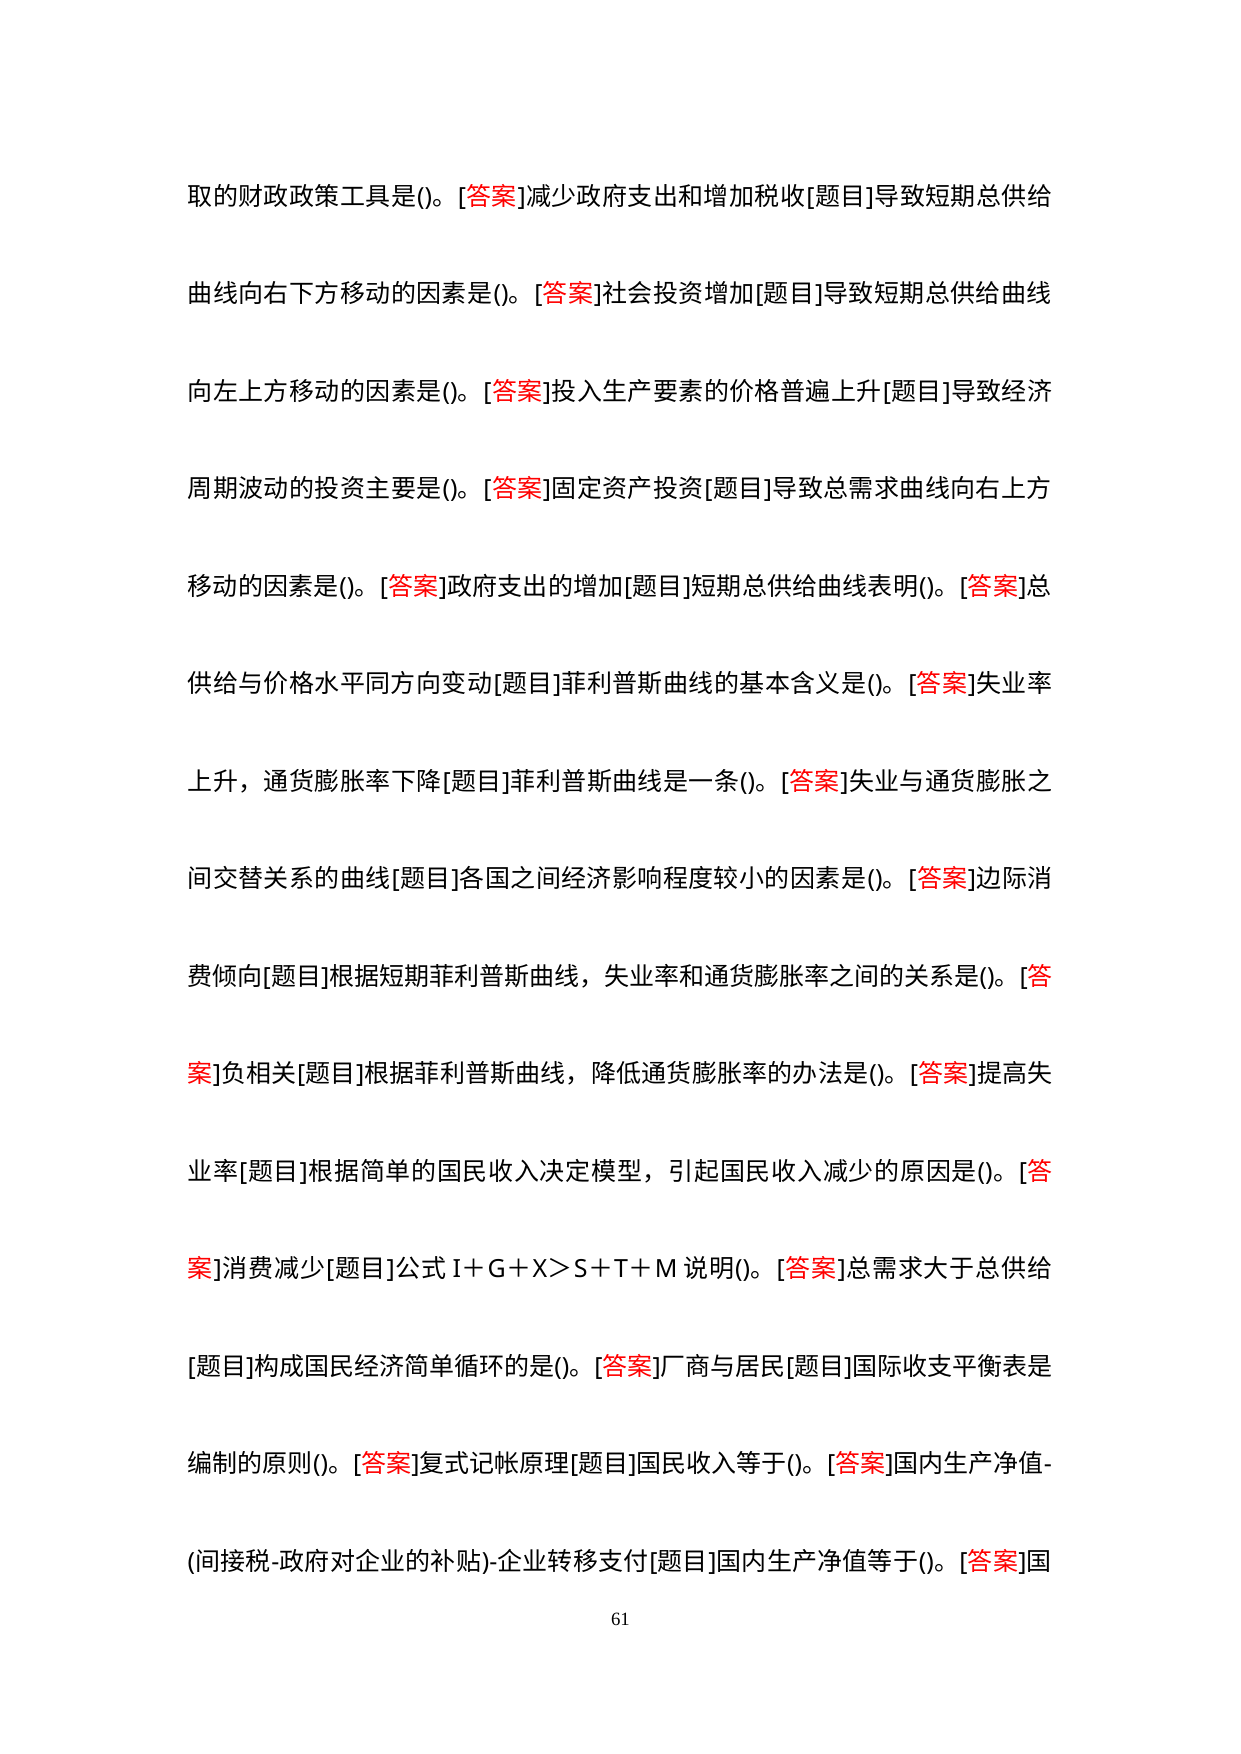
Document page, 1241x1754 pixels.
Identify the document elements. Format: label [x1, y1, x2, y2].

list [187, 162, 1053, 1592]
